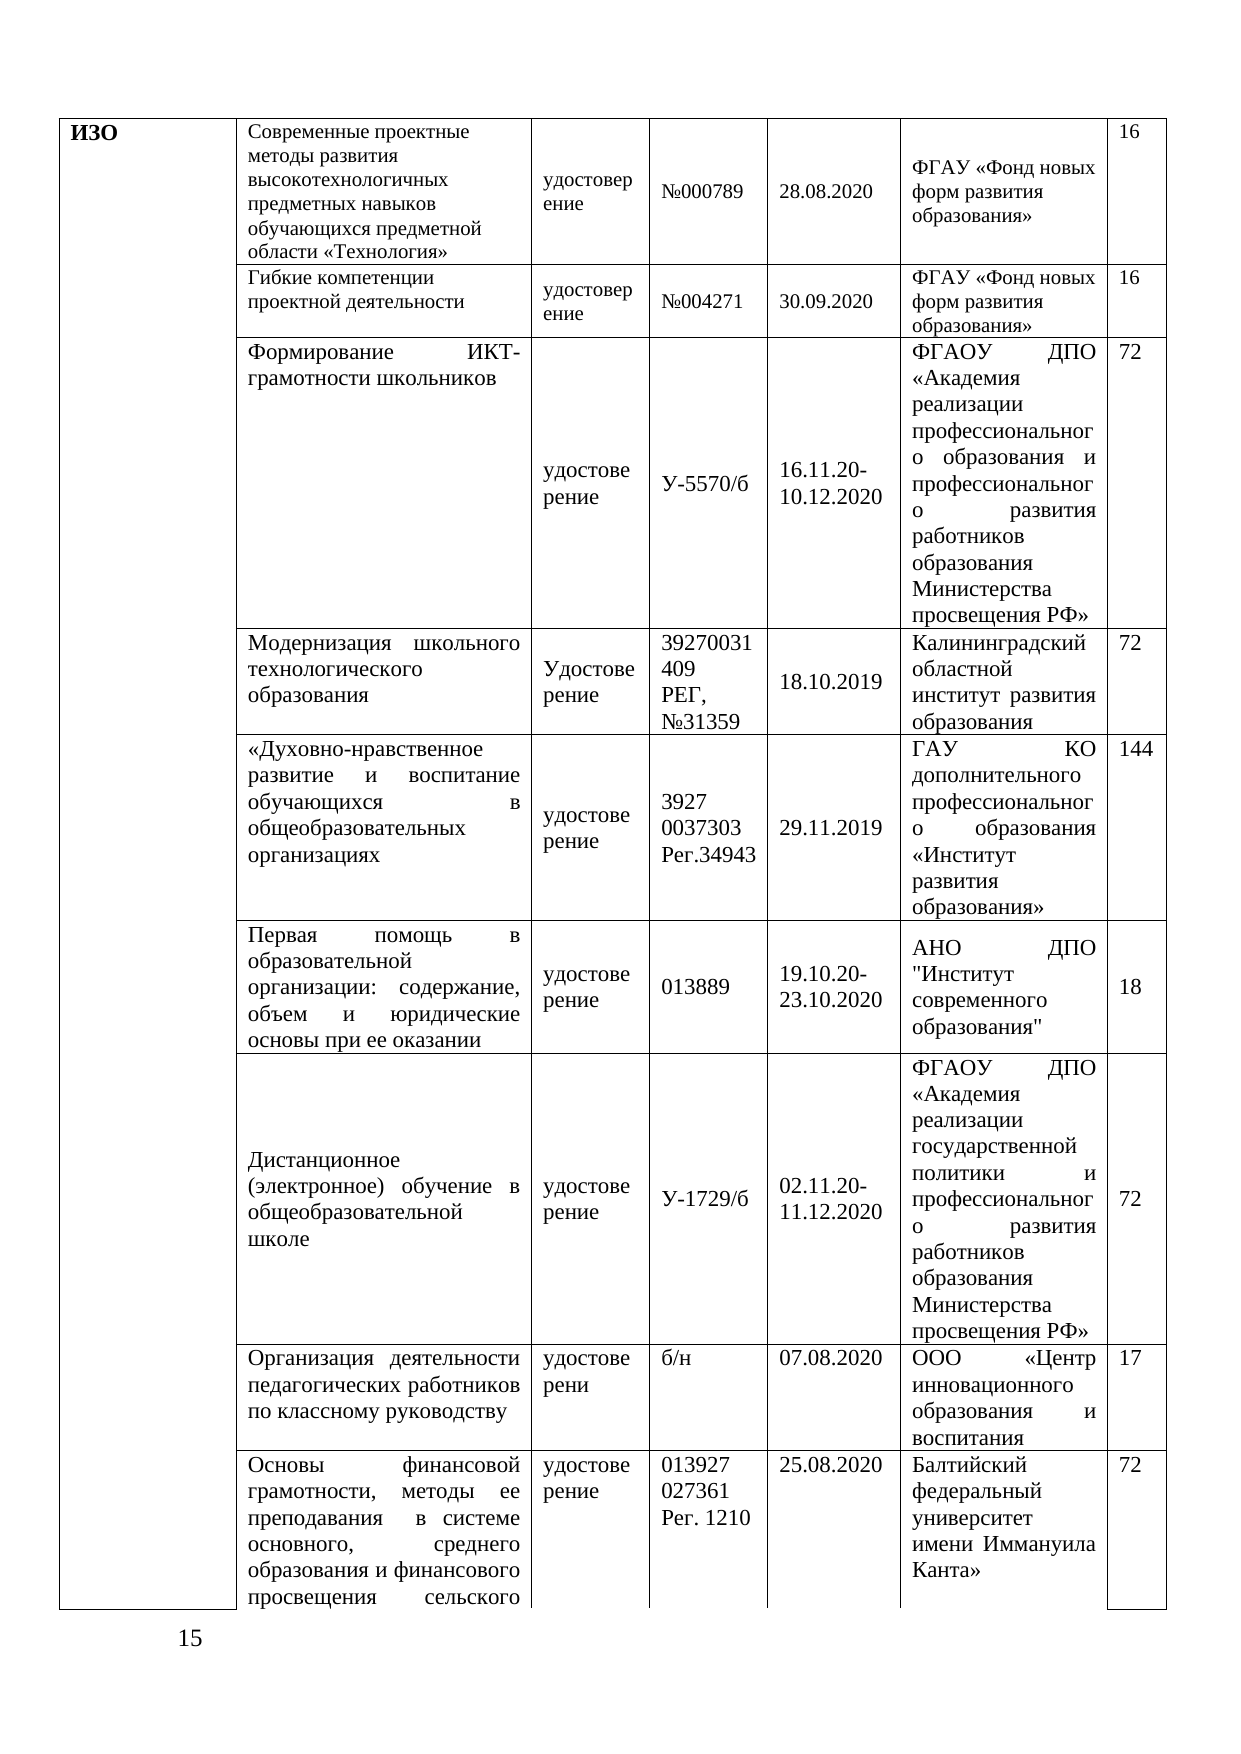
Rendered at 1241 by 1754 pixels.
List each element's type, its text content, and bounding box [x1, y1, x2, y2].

table_cell удостоверение [532, 1451, 650, 1609]
table_cell У-5570/б [650, 338, 767, 628]
table_cell б/н [650, 1345, 767, 1450]
table_cell 72 [1108, 1054, 1166, 1343]
table_cell 72 [1108, 338, 1166, 628]
table_cell ФГАОУ ДПО «Академия реализации государственной политики и профессионального развития работников образования Министерства просвещения РФ» [901, 1054, 1107, 1343]
table_cell 16 [1108, 119, 1166, 263]
table_cell 013889 [650, 921, 767, 1052]
table_cell удостоверение [532, 735, 649, 920]
table_cell ФГАУ «Фонд новых форм развития образования» [901, 119, 1107, 263]
table_cell 16.11.20- 10.12.2020 [768, 338, 900, 628]
table_cell удостоверение [532, 338, 649, 628]
table_cell Первая помощь в образовательной организации: содержание, объем и юридические основы при ее оказании [237, 921, 531, 1052]
table_cell 29.11.2019 [768, 735, 900, 920]
table_cell 28.08.2020 [768, 119, 900, 263]
table_cell удостоверение [532, 1054, 649, 1343]
table_cell АНО ДПО "Институт современного образования" [901, 921, 1107, 1052]
table_cell 19.10.20- 23.10.2020 [768, 921, 900, 1052]
table_cell 25.08.2020 [768, 1451, 901, 1609]
table_cell 144 [1108, 735, 1166, 920]
table_cell Модернизация школьного технологического образования [237, 629, 531, 734]
table_cell удостоверение [532, 119, 649, 263]
table_cell ООО «Центр инновационного образования и воспитания [901, 1345, 1107, 1450]
table_cell 18.10.2019 [768, 629, 900, 734]
table_cell 16 [1108, 265, 1166, 337]
table_cell удостоверени [532, 1345, 649, 1450]
table_cell 3927 0037303 Рег.34943 [650, 735, 767, 920]
table_cell Организация деятельности педагогических работников по классному руководству [237, 1345, 531, 1450]
table_cell 07.08.2020 [768, 1345, 900, 1450]
table_cell Современные проектные методы развития высокотехнологичных предметных навыков обучающихся предметной области «Технология» [237, 119, 531, 263]
table_cell удостоверение [532, 921, 649, 1052]
table_cell №004271 [650, 265, 767, 337]
table_cell «Духовно-нравственное развитие и воспитание обучающихся в общеобразовательных организациях [237, 735, 531, 920]
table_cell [650, 1451, 768, 1609]
table_cell У-1729/б [650, 1054, 767, 1343]
table_cell 30.09.2020 [768, 265, 900, 337]
table_cell 39270031409 РЕГ, №31359 [650, 629, 767, 734]
table_cell Формирование ИКТ-грамотности школьников [237, 338, 531, 628]
table_cell Удостоверение [532, 629, 649, 734]
table_cell 72 [1108, 629, 1166, 734]
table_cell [237, 1451, 532, 1609]
table_cell 02.11.20- 11.12.2020 [768, 1054, 900, 1343]
table_cell Гибкие компетенции проектной деятельности [237, 265, 531, 337]
table_cell Калининградский областной институт развития образования [901, 629, 1107, 734]
table_cell Дистанционное (электронное) обучение в общеобразовательной школе [237, 1054, 531, 1343]
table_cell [901, 1451, 1107, 1609]
table_cell ФГАОУ ДПО «Академия реализации профессионального образования и профессионального развития работников образования Министерства просвещения РФ» [901, 338, 1107, 628]
table_cell удостоверение [532, 265, 649, 337]
table_cell 18 [1108, 921, 1166, 1052]
table_cell 17 [1108, 1345, 1166, 1450]
table_cell 72 [1108, 1451, 1166, 1609]
table_cell ФГАУ «Фонд новых форм развития образования» [901, 265, 1107, 337]
table_cell №000789 [650, 119, 767, 263]
table_cell ГАУ КО дополнительного профессионального образования «Институт развития образования» [901, 735, 1107, 920]
